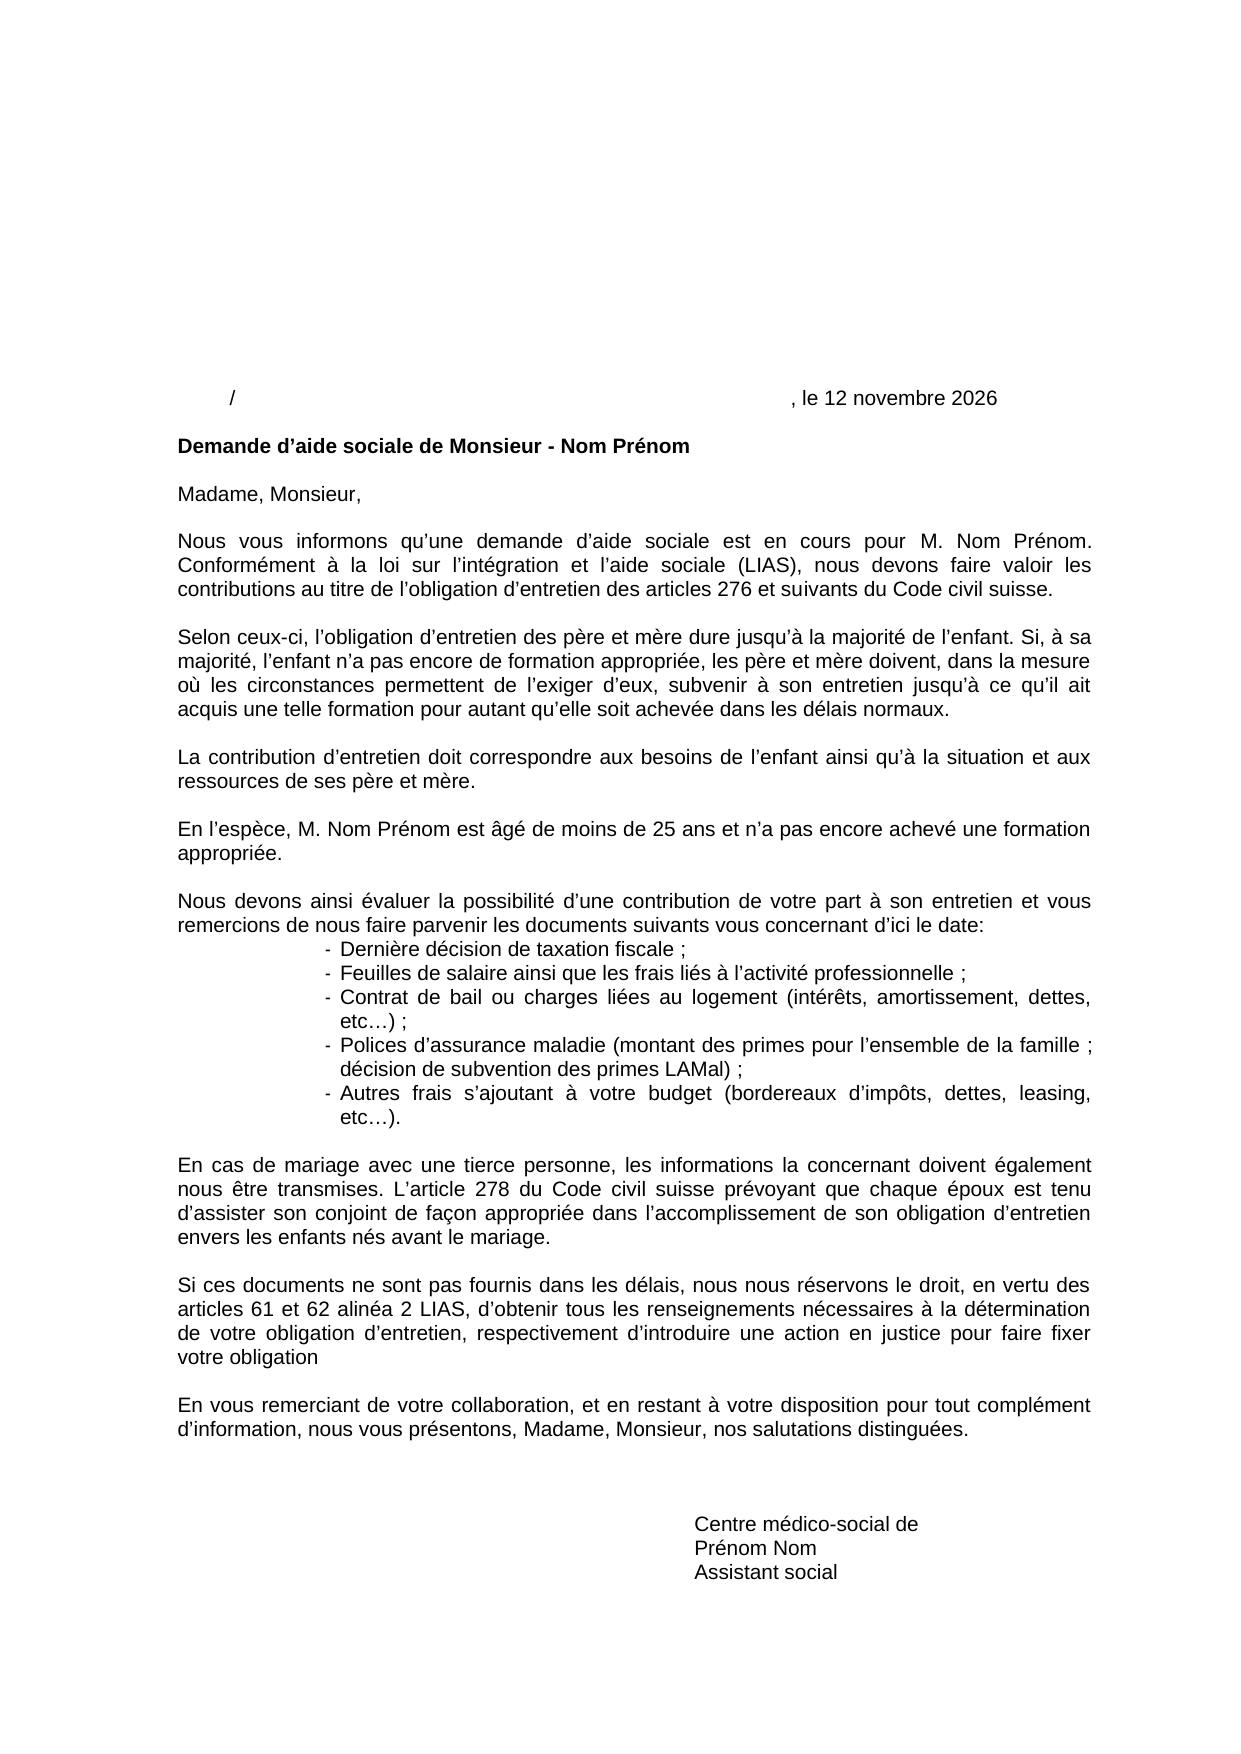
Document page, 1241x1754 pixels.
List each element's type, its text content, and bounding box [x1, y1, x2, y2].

list Contrat de bail ou charges liées au logement (intérêts, amortissement, dettes, etc…) ; [325, 985, 1092, 1033]
text / , le 9 septembre 2021 [177, 386, 1092, 409]
text Nous devons ainsi évaluer la possibilité d’une contribution de votre part à son entretien et vous remercions de nous faire parvenir les documents suivants vous concernant d’ici le date: [177, 889, 1092, 937]
text Demande d’aide sociale de - Nom Prénom [177, 433, 1092, 457]
list Autres frais s’ajoutant à votre budget (bordereaux d’impôts, dettes, leasing, etc…). [325, 1081, 1092, 1129]
text , [177, 481, 1092, 505]
list Polices d’assurance maladie (montant des primes pour l’ensemble de la famille ; décision de subvention des primes LAMal) ; [325, 1033, 1092, 1081]
list Dernière décision de taxation fiscale ; [325, 937, 1092, 961]
text Si ces documents ne sont pas fournis dans les délais, nous nous réservons le droit, en vertu des articles 61 et 62 alinéa 2 LIAS, d’obtenir tous les renseignements nécessaires à la détermination de votre obligation d’entretien, respectivement d’introduire une action en justice pour faire fixer votre obligation [177, 1273, 1092, 1368]
text Prénom Nom [177, 1536, 1092, 1560]
text En vous remerciant de votre collaboration, et en restant à votre disposition pour tout complément d’information, nous vous présentons, nos salutations distinguées. [177, 1392, 1092, 1440]
text Nous vous informons qu’une demande d’aide sociale est en cours pour Nom Prénom. Conformément à la loi sur l’intégration et l’aide sociale (LIAS), nous devons faire valoir les contributions au titre de l’obligation d’entretien des articles 276 et suivants du Code civil suisse. [177, 529, 1092, 601]
text Centre médico-social de [177, 1512, 1092, 1536]
list Feuilles de salaire ainsi que les frais liés à l’activité professionnelle ; [325, 961, 1092, 985]
text Selon ceux-ci, l’obligation d’entretien des père et mère dure jusqu’à la majorité de l’enfant. Si, à sa majorité, l’enfant n’a pas encore de formation appropriée, les père et mère doivent, dans la mesure où les circonstances permettent de l’exiger d’eux, subvenir à son entretien jusqu’à ce qu’il ait acquis une telle formation pour autant qu’elle soit achevée dans les délais normaux. [177, 625, 1092, 721]
text En l’espèce, Nom Prénom est de moins de 25 ans et n’a pas encore achevé une formation appropriée. [177, 817, 1092, 865]
text La contribution d’entretien doit correspondre aux besoins de l’enfant ainsi qu’à la situation et aux ressources de ses père et mère. [177, 745, 1092, 793]
text En cas de mariage avec une tierce personne, les informations la concernant doivent également nous être transmises. L’article 278 du Code civil suisse prévoyant que chaque époux est tenu d’assister son conjoint de façon appropriée dans l’accomplissement de son obligation d’entretien envers les enfants nés avant le mariage. [177, 1153, 1092, 1249]
